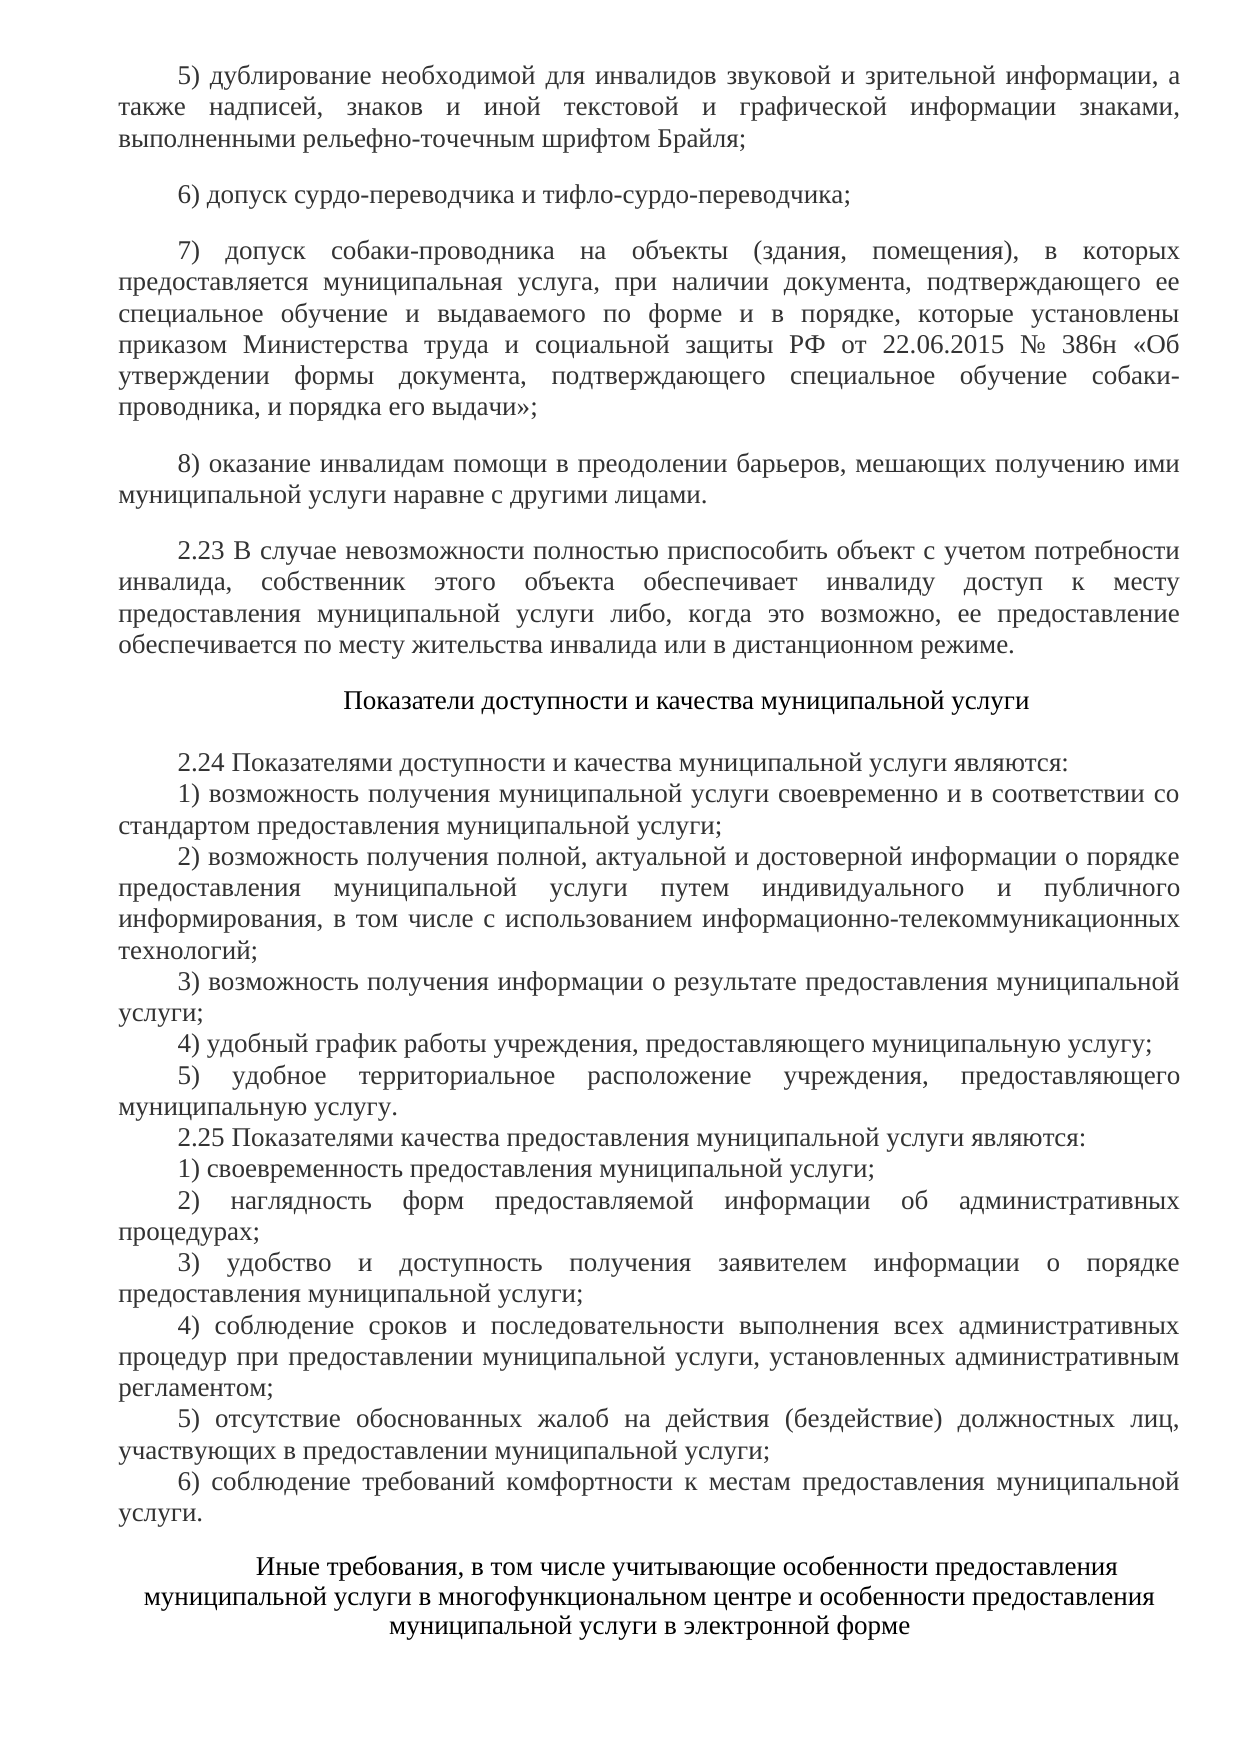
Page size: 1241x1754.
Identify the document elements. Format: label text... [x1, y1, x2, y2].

text 4) соблюдение сроков и последовательности выполнения всех административных процедур при предоставлении муниципальной услуги, установленных административным регламентом; [118, 1309, 1181, 1402]
text 8) оказание инвалидам помощи в преодолении барьеров, мешающих получению ими муниципальной услуги наравне с другими лицами. [118, 447, 1181, 509]
text 6) соблюдение требований комфортности к местам предоставления муниципальной услуги. [118, 1465, 1181, 1527]
text 2) возможность получения полной, актуальной и достоверной информации о порядке предоставления муниципальной услуги путем индивидуального и публичного информирования, в том числе с использованием информационно-телекоммуникационных технологий; [118, 840, 1181, 965]
text 6) допуск сурдо-переводчика и тифло-сурдо-переводчика; [118, 178, 1181, 209]
text 2.25 Показателями качества предоставления муниципальной услуги являются: [118, 1121, 1181, 1152]
text 7) допуск собаки-проводника на объекты (здания, помещения), в которых предоставляется муниципальная услуга, при наличии документа, подтверждающего ее специальное обучение и выдаваемого по форме и в порядке, которые установлены приказом Министерства труда и социальной защиты РФ от 22.06.2015 № 386н «Об утверждении формы документа, подтверждающего специальное обучение собаки-проводника, и порядка его выдачи»; [118, 234, 1181, 422]
text 5) дублирование необходимой для инвалидов звуковой и зрительной информации, а также надписей, знаков и иной текстовой и графической информации знаками, выполненными рельефно-точечным шрифтом Брайля; [118, 59, 1181, 153]
text 4) удобный график работы учреждения, предоставляющего муниципальную услугу; [118, 1027, 1181, 1059]
text 1) своевременность предоставления муниципальной услуги; [118, 1152, 1181, 1184]
text 1) возможность получения муниципальной услуги своевременно и в соответствии со стандартом предоставления муниципальной услуги; [118, 777, 1181, 840]
text Показатели доступности и качества муниципальной услуги [118, 684, 1181, 715]
text 2.24 Показателями доступности и качества муниципальной услуги являются: [118, 746, 1181, 777]
text Иные требования, в том числе учитывающие особенности предоставления муниципальной услуги в многофункциональном центре и особенности предоставления муниципальной услуги в электронной форме [118, 1552, 1181, 1640]
text 2.23 В случае невозможности полностью приспособить объект с учетом потребности инвалида, собственник этого объекта обеспечивает инвалиду доступ к месту предоставления муниципальной услуги либо, когда это возможно, ее предоставление обеспечивается по месту жительства инвалида или в дистанционном режиме. [118, 534, 1181, 659]
text 3) удобство и доступность получения заявителем информации о порядке предоставления муниципальной услуги; [118, 1246, 1181, 1309]
text 3) возможность получения информации о результате предоставления муниципальной услуги; [118, 965, 1181, 1027]
text 5) удобное территориальное расположение учреждения, предоставляющего муниципальную услугу. [118, 1059, 1181, 1121]
text 5) отсутствие обоснованных жалоб на действия (бездействие) должностных лиц, участвующих в предоставлении муниципальной услуги; [118, 1402, 1181, 1465]
text 2) наглядность форм предоставляемой информации об административных процедурах; [118, 1184, 1181, 1246]
